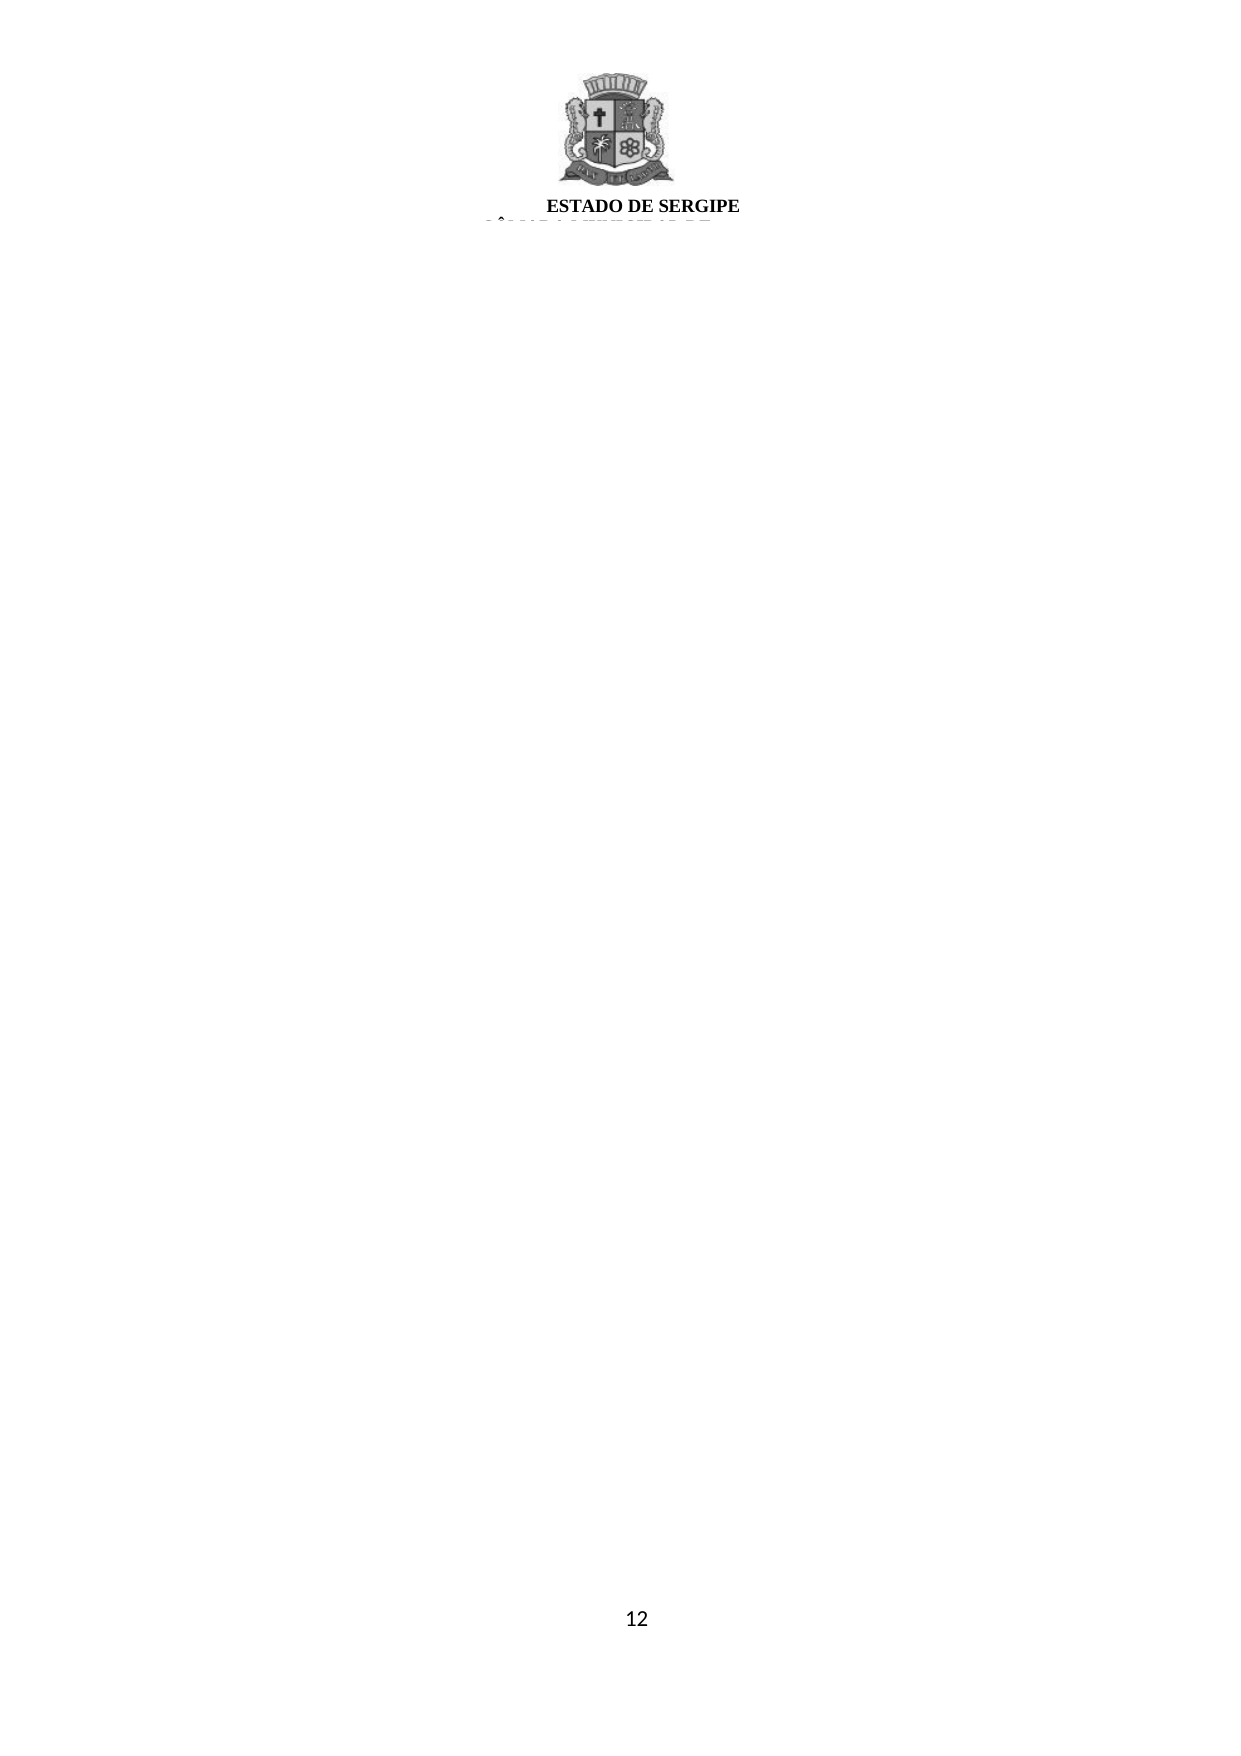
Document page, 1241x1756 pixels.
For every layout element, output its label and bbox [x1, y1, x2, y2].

picture [558, 73, 675, 186]
